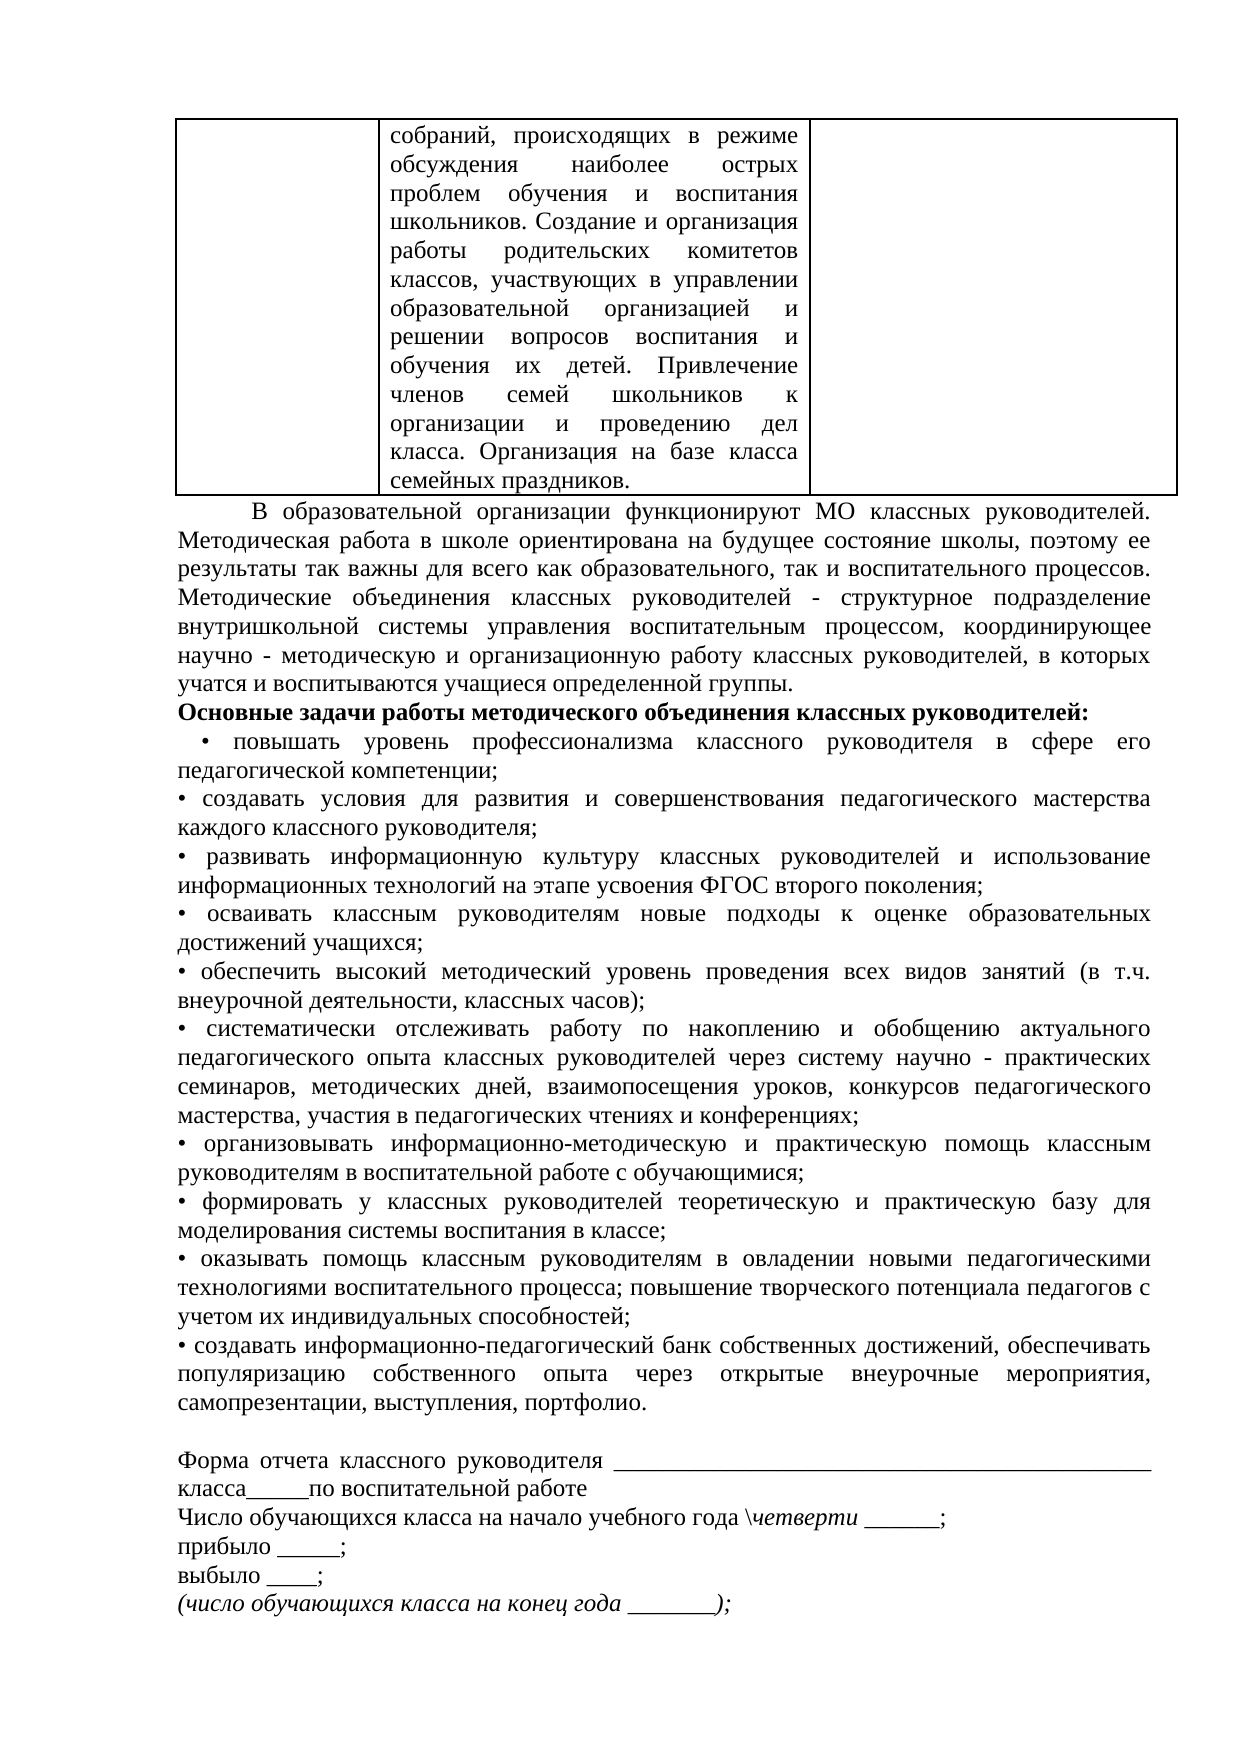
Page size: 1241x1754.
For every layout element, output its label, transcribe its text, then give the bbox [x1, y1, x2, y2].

text • оказывать помощь классным руководителям в овладении новыми педагогическими технологиями воспитательного процесса; повышение творческого потенциала педагогов с учетом их индивидуальных способностей; [177, 1243, 1152, 1330]
text • создавать условия для развития и совершенствования педагогического мастерства каждого классного руководителя; [177, 783, 1152, 841]
text выбыло ____; [177, 1560, 1152, 1588]
text Форма отчета классного руководителя ___________________________________________ класса_____по воспитательной работе [177, 1445, 1152, 1502]
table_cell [811, 120, 1176, 494]
text Число обучающихся класса на начало учебного года \четверти ______; [177, 1502, 1152, 1531]
text (число обучающихся класса на конец года _______); [177, 1588, 1152, 1617]
text В образовательной организации функционируют МО классных руководителей. Методическая работа в школе ориентирована на будущее состояние школы, поэтому ее результаты так важны для всего как образовательного, так и воспитательного процессов. Методические объединения классных руководителей - структурное подразделение внутришкольной системы управления воспитательным процессом, координирующее научно - методическую и организационную работу классных руководителей, в которых учатся и воспитываются учащиеся определенной группы. [177, 496, 1152, 697]
text • развивать информационную культуру классных руководителей и использование информационных технологий на этапе усвоения ФГОС второго поколения; [177, 841, 1152, 898]
text • повышать уровень профессионализма классного руководителя в сфере его педагогической компетенции; [177, 726, 1152, 783]
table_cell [380, 120, 809, 494]
text • создавать информационно-педагогический банк собственных достижений, обеспечивать популяризацию собственного опыта через открытые внеурочные мероприятия, самопрезентации, выступления, портфолио. [177, 1330, 1152, 1416]
text Основные задачи работы методического объединения классных руководителей: [177, 697, 1152, 726]
text • осваивать классным руководителям новые подходы к оценке образовательных достижений учащихся; [177, 898, 1152, 956]
text • систематически отслеживать работу по накоплению и обобщению актуального педагогического опыта классных руководителей через систему научно - практических семинаров, методических дней, взаимопосещения уроков, конкурсов педагогического мастерства, участия в педагогических чтениях и конференциях; [177, 1013, 1152, 1128]
text • организовывать информационно-методическую и практическую помощь классным руководителям в воспитательной работе с обучающимися; [177, 1128, 1152, 1186]
text прибыло _____; [177, 1531, 1152, 1560]
text • формировать у классных руководителей теоретическую и практическую базу для моделирования системы воспитания в классе; [177, 1186, 1152, 1243]
text • обеспечить высокий методический уровень проведения всех видов занятий (в т.ч. внеурочной деятельности, классных часов); [177, 956, 1152, 1013]
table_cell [177, 120, 378, 494]
